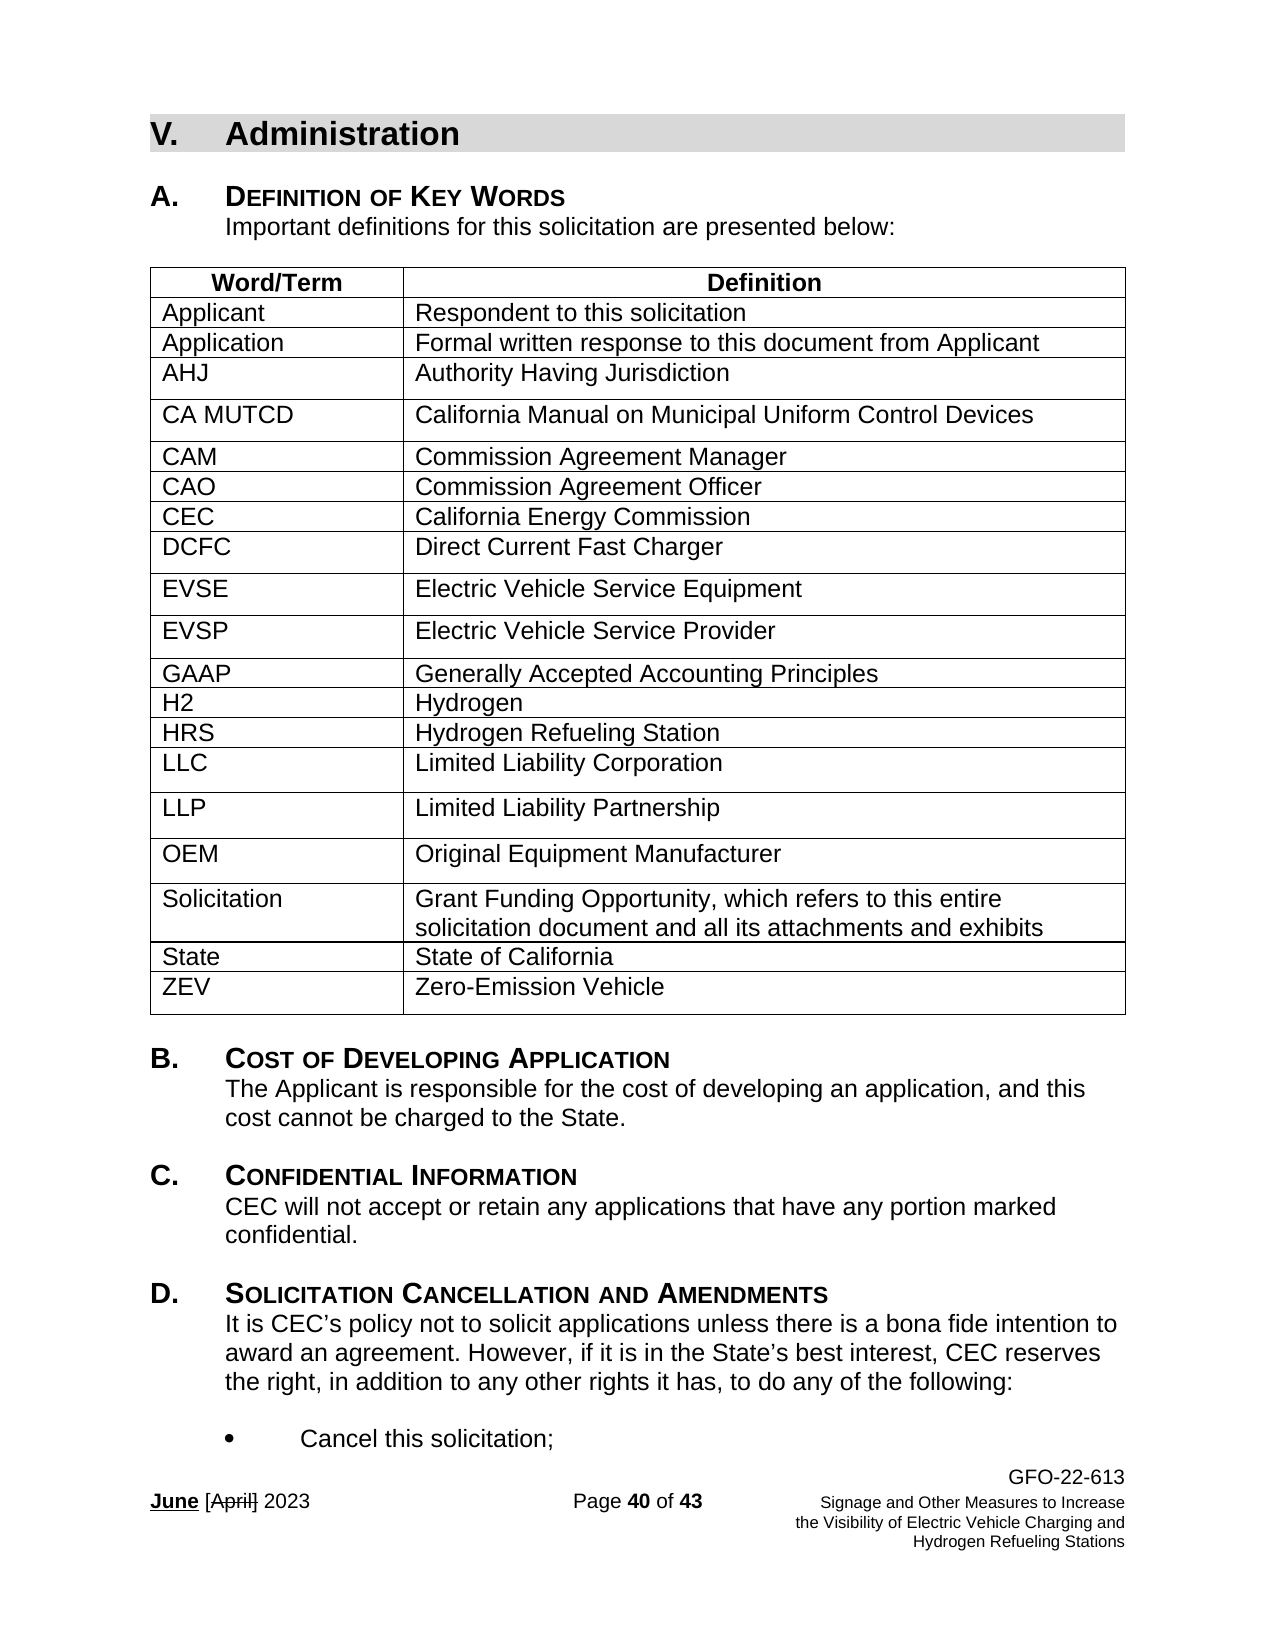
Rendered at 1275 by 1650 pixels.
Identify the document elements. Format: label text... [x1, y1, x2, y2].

text The Applicant is responsible for the cost of developing an application, and this cost cannot be charged to the State. [225, 1074, 1125, 1132]
list Cancel this solicitation; [225, 1424, 1125, 1453]
table_cell EVSE [151, 574, 403, 615]
table_cell Generally Accepted Accounting Principles [404, 659, 1125, 687]
subtitle Definition of Key Words [150, 179, 1125, 212]
subtitle Solicitation Cancellation and Amendments [150, 1276, 1125, 1309]
table_cell State [151, 943, 403, 971]
subtitle Confidential Information [150, 1158, 1125, 1192]
table_cell CAM [151, 442, 403, 471]
table_cell Electric Vehicle Service Provider [404, 616, 1125, 657]
table_cell Respondent to this solicitation [404, 298, 1125, 327]
table_cell LLC [151, 748, 403, 792]
table_header Definition [404, 268, 1125, 297]
subtitle Cost of Developing Application [150, 1041, 1125, 1074]
table_cell HRS [151, 718, 403, 747]
table_cell Zero-Emission Vehicle [404, 972, 1125, 1013]
table_cell Hydrogen Refueling Station [404, 718, 1125, 747]
table_cell Original Equipment Manufacturer [404, 839, 1125, 883]
table_cell CEC [151, 502, 403, 531]
table_cell LLP [151, 793, 403, 837]
table_cell OEM [151, 839, 403, 883]
table_cell ZEV [151, 972, 403, 1013]
table_cell Formal written response to this document from Applicant [404, 328, 1125, 357]
table_cell California Energy Commission [404, 502, 1125, 531]
table_header Word/Term [151, 268, 403, 297]
text Important definitions for this solicitation are presented below: [225, 212, 1125, 241]
table_cell AHJ [151, 358, 403, 399]
table_cell Application [151, 328, 403, 357]
table_cell H2 [151, 688, 403, 717]
table_cell Commission Agreement Manager [404, 442, 1125, 471]
table_cell Commission Agreement Officer [404, 472, 1125, 501]
table_cell CA MUTCD [151, 400, 403, 441]
table_cell Hydrogen [404, 688, 1125, 717]
table_cell Electric Vehicle Service Equipment [404, 574, 1125, 615]
text CEC will not accept or retain any applications that have any portion marked confidential. [225, 1192, 1125, 1249]
table_cell Limited Liability Corporation [404, 748, 1125, 792]
table_cell CAO [151, 472, 403, 501]
table_cell Grant Funding Opportunity, which refers to this entire solicitation document and all its attachments and exhibits [404, 884, 1125, 941]
text It is CEC’s policy not to solicit applications unless there is a bona fide intention to award an agreement. However, if it is in the State’s best interest, CEC reserves the right, in addition to any other rights it has, to do any of the following: [225, 1309, 1125, 1395]
table_cell Limited Liability Partnership [404, 793, 1125, 837]
table_cell GAAP [151, 659, 403, 687]
subtitle V. Administration [150, 114, 1125, 152]
table_cell Direct Current Fast Charger [404, 532, 1125, 573]
table_cell EVSP [151, 616, 403, 657]
table_cell Solicitation [151, 884, 403, 941]
table_cell Applicant [151, 298, 403, 327]
table_cell State of California [404, 943, 1125, 971]
table_cell Authority Having Jurisdiction [404, 358, 1125, 399]
table_cell California Manual on Municipal Uniform Control Devices [404, 400, 1125, 441]
table_cell DCFC [151, 532, 403, 573]
